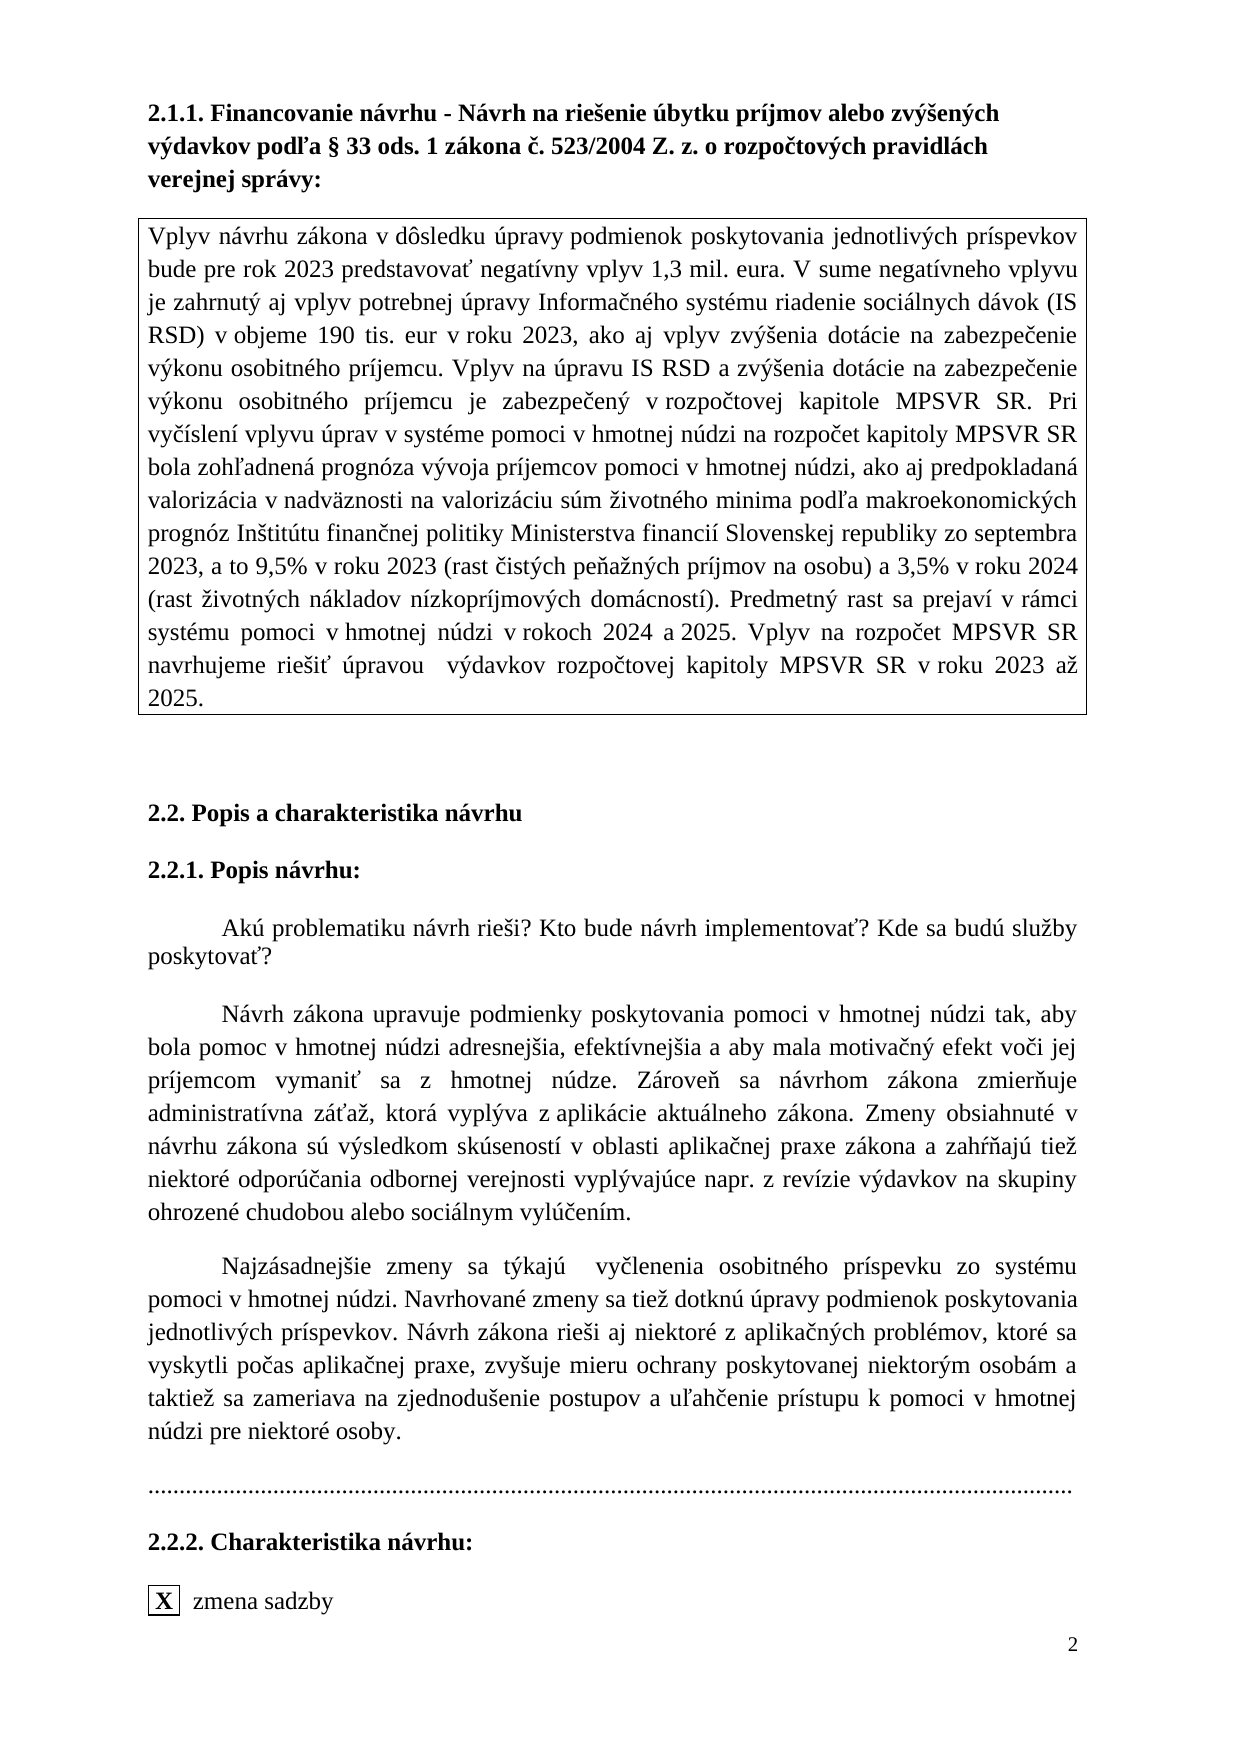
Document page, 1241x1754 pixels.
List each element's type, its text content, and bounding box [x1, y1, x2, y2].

text .................................................................................................................................................... [148, 1470, 1078, 1498]
text Vplyv návrhu zákona v dôsledku úpravy podmienok poskytovania jednotlivých príspevkov bude pre rok 2023 predstavovať negatívny vplyv 1,3 mil. eura. V sume negatívneho vplyvu je zahrnutý aj vplyv potrebnej úpravy Informačného systému riadenie sociálnych dávok (IS RSD) v objeme 190 tis. eur v roku 2023, ako aj vplyv zvýšenia dotácie na zabezpečenie výkonu osobitného príjemcu. Vplyv na úpravu IS RSD a zvýšenia dotácie na zabezpečenie výkonu osobitného príjemcu je zabezpečený v rozpočtovej kapitole MPSVR SR. Pri vyčíslení vplyvu úprav v systéme pomoci v hmotnej núdzi na rozpočet kapitoly MPSVR SR bola zohľadnená prognóza vývoja príjemcov pomoci v hmotnej núdzi, ako aj predpokladaná valorizácia v nadväznosti na valorizáciu súm životného minima podľa makroekonomických prognóz Inštitútu finančnej politiky Ministerstva financií Slovenskej republiky zo septembra 2023, a to 9,5% v roku 2023 (rast čistých peňažných príjmov na osobu) a 3,5% v roku 2024 (rast životných nákladov nízkopríjmových domácností). Predmetný rast sa prejaví v rámci systému pomoci v hmotnej núdzi v rokoch 2024 a 2025. Vplyv na rozpočet MPSVR SR navrhujeme riešiť úpravou výdavkov rozpočtovej kapitoly MPSVR SR v roku 2023 až 2025. [139, 219, 1086, 714]
text X zmena sadzby [180, 1585, 1078, 1616]
text 2.1.1. Financovanie návrhu - Návrh na riešenie úbytku príjmov alebo zvýšených výdavkov podľa § 33 ods. 1 zákona č. 523/2004 Z. z. o rozpočtových pravidlách verejnej správy: [148, 98, 1078, 193]
text X zmena sadzby [149, 1586, 179, 1614]
text 2.2.2. Charakteristika návrhu: [148, 1527, 1078, 1556]
text 2.2. Popis a charakteristika návrhu [148, 798, 1078, 826]
text Najzásadnejšie zmeny sa týkajú vyčlenenia osobitného príspevku zo systému pomoci v hmotnej núdzi. Navrhované zmeny sa tiež dotknú úpravy podmienok poskytovania jednotlivých príspevkov. Návrh zákona rieši aj niektoré z aplikačných problémov, ktoré sa vyskytli počas aplikačnej praxe, zvyšuje mieru ochrany poskytovanej niektorým osobám a taktiež sa zameriava na zjednodušenie postupov a uľahčenie prístupu k pomoci v hmotnej núdzi pre niektoré osoby. [148, 1251, 1078, 1445]
text Akú problematiku návrh rieši? Kto bude návrh implementovať? Kde sa budú služby poskytovať? [148, 913, 1078, 970]
text 2.2.1. Popis návrhu: [148, 855, 1078, 884]
text Návrh zákona upravuje podmienky poskytovania pomoci v hmotnej núdzi tak, aby bola pomoc v hmotnej núdzi adresnejšia, efektívnejšia a aby mala motivačný efekt voči jej príjemcom vymaniť sa z hmotnej núdze. Zároveň sa návrhom zákona zmierňuje administratívna záťaž, ktorá vyplýva z aplikácie aktuálneho zákona. Zmeny obsiahnuté v návrhu zákona sú výsledkom skúseností v oblasti aplikačnej praxe zákona a zahŕňajú tiež niektoré odporúčania odbornej verejnosti vyplývajúce napr. z revízie výdavkov na skupiny ohrozené chudobou alebo sociálnym vylúčením. [148, 999, 1078, 1226]
